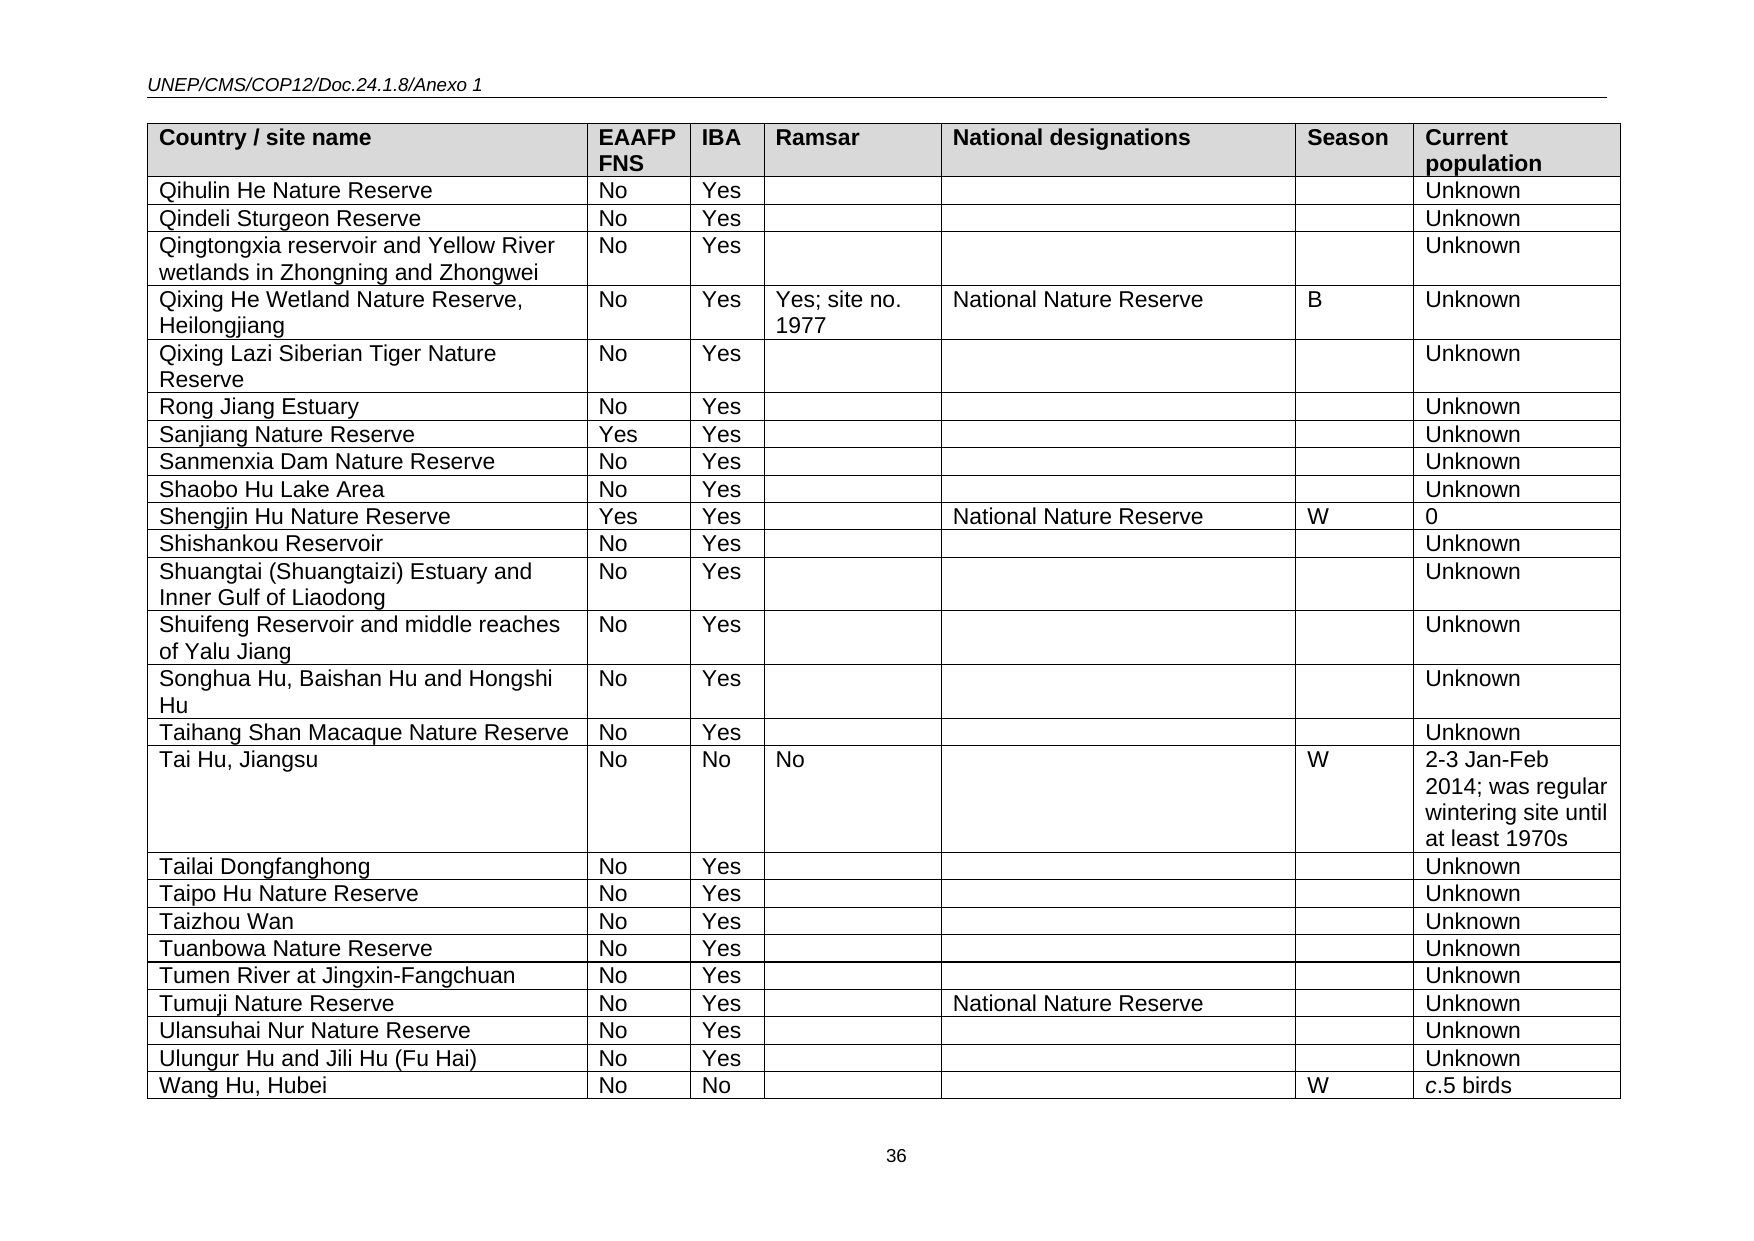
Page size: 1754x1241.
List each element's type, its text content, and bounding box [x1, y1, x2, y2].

table_cell No [588, 205, 690, 231]
table_cell 2-3 Jan-Feb 2014; was regular wintering site until at least 1970s [1414, 746, 1620, 852]
table_cell No [588, 558, 690, 610]
table_cell Yes [691, 719, 764, 745]
table_cell No [588, 719, 690, 745]
table_cell Unknown [1414, 476, 1620, 502]
table_cell Qixing Lazi Siberian Tiger Nature Reserve [148, 340, 587, 392]
table_cell [942, 908, 1295, 934]
table_cell [942, 421, 1295, 447]
table_cell [942, 880, 1295, 907]
table_cell [942, 177, 1295, 204]
table_cell [765, 421, 941, 447]
table_cell [1296, 393, 1413, 420]
table_cell [765, 935, 941, 961]
table_cell Shishankou Reservoir [148, 530, 587, 557]
table_cell [1296, 476, 1413, 502]
table_cell Unknown [1414, 177, 1620, 204]
table_cell Yes [691, 503, 764, 529]
table_cell [765, 880, 941, 907]
table_cell 0 [1414, 503, 1620, 529]
table_cell No [588, 1017, 690, 1043]
table_cell Wang Hu, Hubei [148, 1072, 587, 1098]
table_cell No [588, 908, 690, 934]
table_cell Yes [588, 503, 690, 529]
table_cell [1296, 990, 1413, 1016]
table_cell Tailai Dongfanghong [148, 853, 587, 879]
table_cell Yes [691, 177, 764, 204]
table_cell [942, 558, 1295, 610]
table_cell No [588, 665, 690, 718]
table_cell Unknown [1414, 853, 1620, 879]
table_cell Yes [691, 558, 764, 610]
table_cell [942, 1045, 1295, 1071]
table_cell [1296, 448, 1413, 474]
table_cell Yes [691, 340, 764, 392]
table_cell Yes; site no. 1977 [765, 286, 941, 338]
table_cell [942, 232, 1295, 285]
table_cell No [691, 1072, 764, 1098]
table_cell Yes [691, 853, 764, 879]
table_cell No [765, 746, 941, 852]
table_cell No [588, 530, 690, 557]
table_cell [765, 558, 941, 610]
table_cell [765, 1017, 941, 1043]
table_cell [942, 935, 1295, 961]
table_cell Tumen River at Jingxin-Fangchuan [148, 963, 587, 989]
table_cell Shuangtai (Shuangtaizi) Estuary and Inner Gulf of Liaodong [148, 558, 587, 610]
table_cell No [588, 853, 690, 879]
table_cell [1296, 1017, 1413, 1043]
table_cell Yes [691, 232, 764, 285]
table_cell [765, 908, 941, 934]
table_cell [765, 503, 941, 529]
table_cell W [1296, 503, 1413, 529]
table_cell [765, 1045, 941, 1071]
table_cell Yes [691, 908, 764, 934]
table_cell [765, 853, 941, 879]
table_cell Unknown [1414, 393, 1620, 420]
table_cell [765, 232, 941, 285]
table_cell [1296, 530, 1413, 557]
table_cell Yes [588, 421, 690, 447]
table_cell Taihang Shan Macaque Nature Reserve [148, 719, 587, 745]
table_cell Ulungur Hu and Jili Hu (Fu Hai) [148, 1045, 587, 1071]
table_cell Yes [691, 476, 764, 502]
table_cell Unknown [1414, 990, 1620, 1016]
table_cell No [588, 232, 690, 285]
table_cell Yes [691, 448, 764, 474]
table_cell Unknown [1414, 421, 1620, 447]
table_cell Unknown [1414, 880, 1620, 907]
table_cell [942, 530, 1295, 557]
table_cell [942, 205, 1295, 231]
table_cell W [1296, 1072, 1413, 1098]
table_cell No [691, 746, 764, 852]
table_cell Unknown [1414, 558, 1620, 610]
table_cell Qixing He Wetland Nature Reserve, Heilongjiang [148, 286, 587, 338]
table_cell [942, 448, 1295, 474]
table_cell Unknown [1414, 665, 1620, 718]
table_cell National Nature Reserve [942, 990, 1295, 1016]
table_cell National Nature Reserve [942, 286, 1295, 338]
table_cell [942, 746, 1295, 852]
table_cell [765, 963, 941, 989]
table_cell Sanmenxia Dam Nature Reserve [148, 448, 587, 474]
table_cell Yes [691, 611, 764, 664]
table_cell [1296, 935, 1413, 961]
table_cell [765, 1072, 941, 1098]
table_cell [942, 340, 1295, 392]
table_cell No [588, 880, 690, 907]
table_cell Yes [691, 286, 764, 338]
table_cell Unknown [1414, 1017, 1620, 1043]
table_cell [942, 611, 1295, 664]
table_header EAAFP FNS [588, 124, 690, 176]
table_cell Shaobo Hu Lake Area [148, 476, 587, 502]
table_cell [765, 448, 941, 474]
table_cell Unknown [1414, 719, 1620, 745]
table_cell No [588, 990, 690, 1016]
table_cell No [588, 286, 690, 338]
table_cell Yes [691, 1017, 764, 1043]
table_cell [942, 963, 1295, 989]
table_header Season [1296, 124, 1413, 176]
table_cell Shuifeng Reservoir and middle reaches of Yalu Jiang [148, 611, 587, 664]
table_cell Unknown [1414, 205, 1620, 231]
table_cell [1296, 853, 1413, 879]
table_cell Yes [691, 963, 764, 989]
table_cell Yes [691, 1045, 764, 1071]
table_cell [765, 393, 941, 420]
table_cell Unknown [1414, 340, 1620, 392]
table_cell Yes [691, 665, 764, 718]
table_cell Yes [691, 990, 764, 1016]
table_cell [1296, 880, 1413, 907]
table_cell National Nature Reserve [942, 503, 1295, 529]
table_header Current population [1414, 124, 1620, 176]
table_cell Unknown [1414, 448, 1620, 474]
table_cell Yes [691, 393, 764, 420]
table_cell [1296, 1045, 1413, 1071]
table_cell [942, 1072, 1295, 1098]
table_cell c.5 birds [1414, 1072, 1620, 1098]
table_cell [765, 177, 941, 204]
table_cell [1296, 232, 1413, 285]
table_cell [765, 665, 941, 718]
table_cell [942, 719, 1295, 745]
table_cell Taizhou Wan [148, 908, 587, 934]
table_cell No [588, 611, 690, 664]
table_cell Tai Hu, Jiangsu [148, 746, 587, 852]
table_cell [765, 611, 941, 664]
table_cell Qindeli Sturgeon Reserve [148, 205, 587, 231]
table_cell Unknown [1414, 286, 1620, 338]
table_cell [1296, 719, 1413, 745]
table_cell No [588, 476, 690, 502]
table_cell [1296, 340, 1413, 392]
table_cell Yes [691, 880, 764, 907]
table_cell [942, 476, 1295, 502]
table_cell [1296, 205, 1413, 231]
table_cell Yes [691, 935, 764, 961]
table_cell [765, 990, 941, 1016]
table_cell [942, 1017, 1295, 1043]
table_cell No [588, 177, 690, 204]
table_cell [765, 205, 941, 231]
table_cell Unknown [1414, 908, 1620, 934]
table_cell [1296, 908, 1413, 934]
table_cell No [588, 340, 690, 392]
table_cell [1296, 963, 1413, 989]
table_cell B [1296, 286, 1413, 338]
table_cell [1296, 421, 1413, 447]
table_cell Shengjin Hu Nature Reserve [148, 503, 587, 529]
table_cell Yes [691, 205, 764, 231]
table_cell Unknown [1414, 1045, 1620, 1071]
table_cell [765, 476, 941, 502]
table_cell [1296, 611, 1413, 664]
table_cell No [588, 963, 690, 989]
table_cell No [588, 746, 690, 852]
table_cell [942, 853, 1295, 879]
table_cell No [588, 1045, 690, 1071]
table_cell W [1296, 746, 1413, 852]
table_cell [765, 719, 941, 745]
table_cell [942, 665, 1295, 718]
table_cell Unknown [1414, 530, 1620, 557]
table_cell Unknown [1414, 963, 1620, 989]
table_cell [765, 340, 941, 392]
table_cell Qingtongxia reservoir and Yellow River wetlands in Zhongning and Zhongwei [148, 232, 587, 285]
table_cell Songhua Hu, Baishan Hu and Hongshi Hu [148, 665, 587, 718]
table_cell No [588, 448, 690, 474]
table_cell [1296, 665, 1413, 718]
table_cell No [588, 1072, 690, 1098]
table_cell [765, 530, 941, 557]
table_cell Unknown [1414, 611, 1620, 664]
table_cell Ulansuhai Nur Nature Reserve [148, 1017, 587, 1043]
table_header Ramsar [765, 124, 941, 176]
table_cell Tumuji Nature Reserve [148, 990, 587, 1016]
table_cell Yes [691, 421, 764, 447]
table_cell Yes [691, 530, 764, 557]
table_cell [1296, 177, 1413, 204]
table_cell Rong Jiang Estuary [148, 393, 587, 420]
table_header National designations [942, 124, 1295, 176]
table_cell Tuanbowa Nature Reserve [148, 935, 587, 961]
table_cell Taipo Hu Nature Reserve [148, 880, 587, 907]
table_cell [942, 393, 1295, 420]
table_header IBA [691, 124, 764, 176]
table_cell Unknown [1414, 232, 1620, 285]
table_header Country / site name [148, 124, 587, 176]
table_cell Sanjiang Nature Reserve [148, 421, 587, 447]
table_cell [1296, 558, 1413, 610]
table_cell No [588, 393, 690, 420]
table_cell Unknown [1414, 935, 1620, 961]
table_cell No [588, 935, 690, 961]
table_cell Qihulin He Nature Reserve [148, 177, 587, 204]
